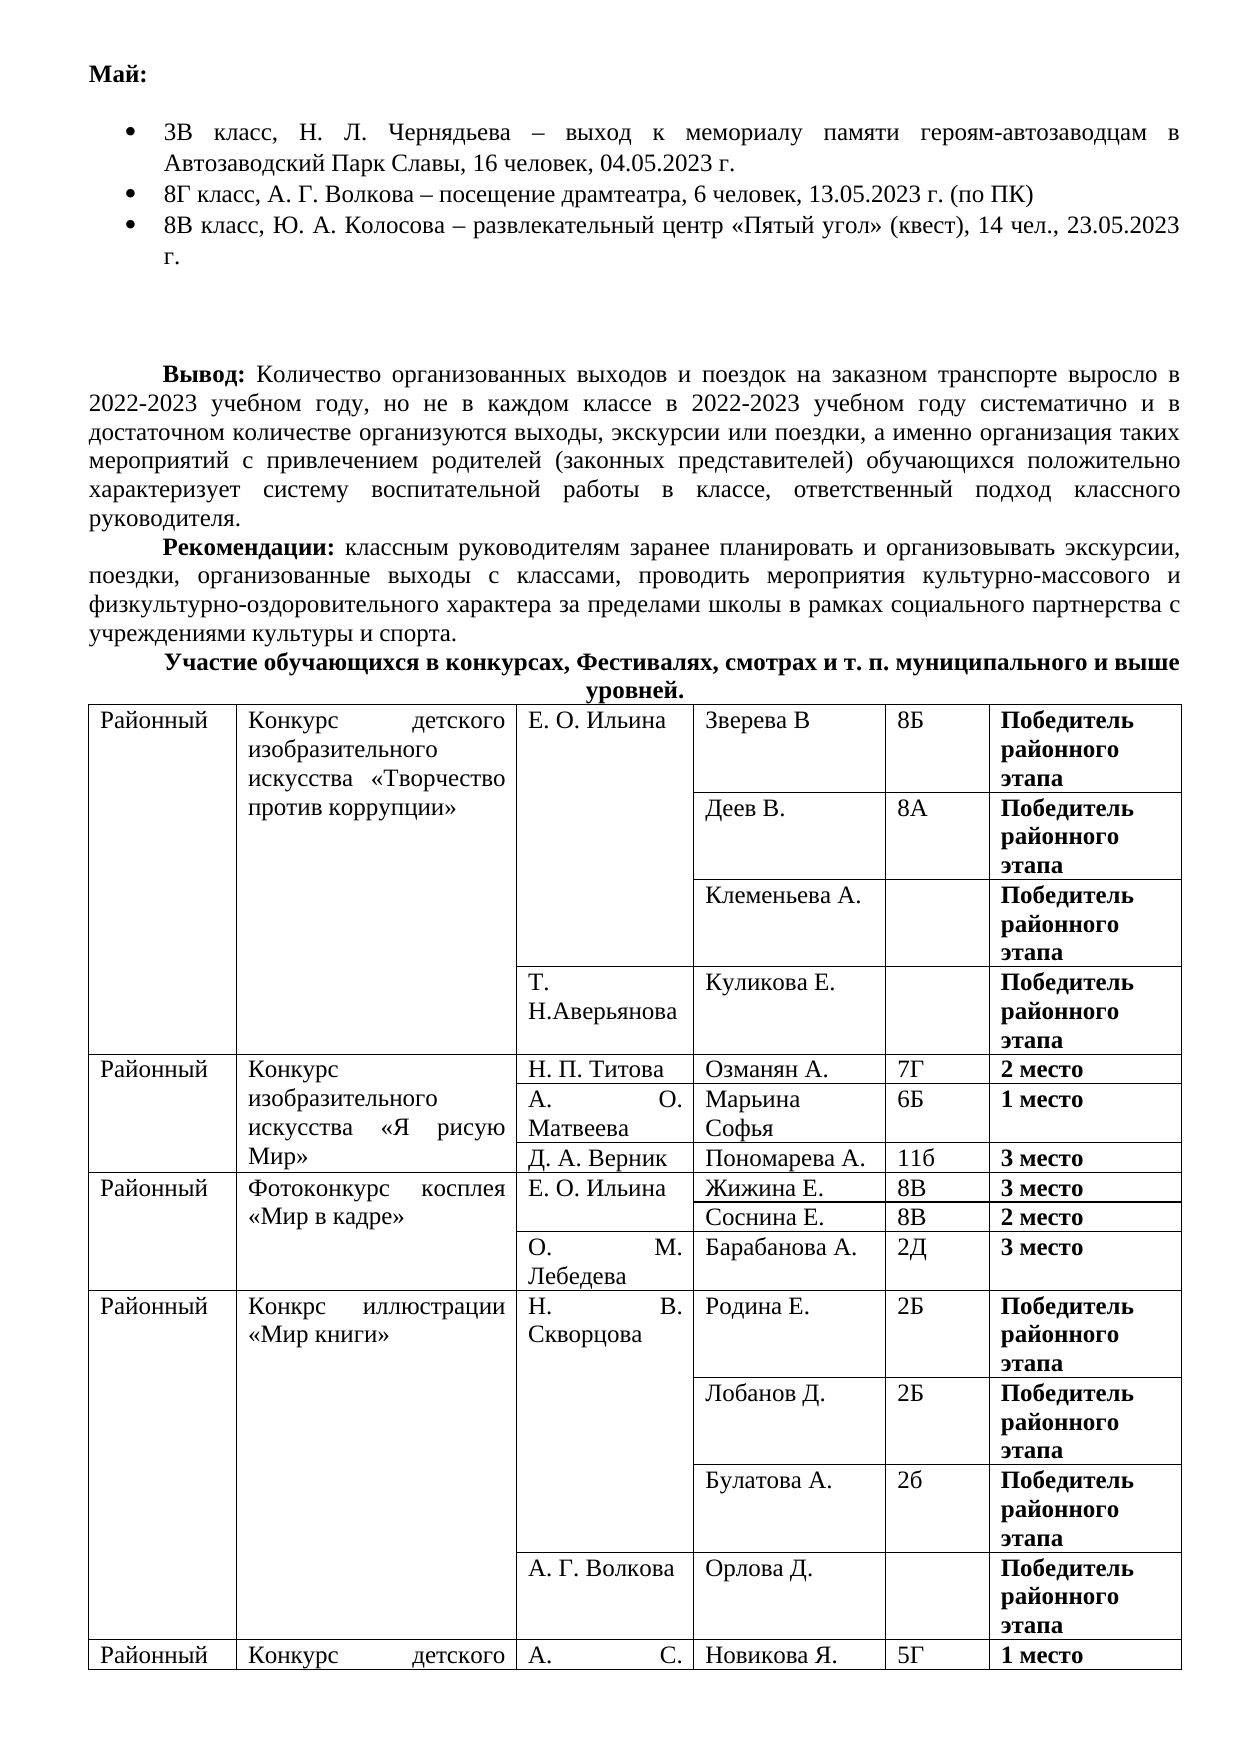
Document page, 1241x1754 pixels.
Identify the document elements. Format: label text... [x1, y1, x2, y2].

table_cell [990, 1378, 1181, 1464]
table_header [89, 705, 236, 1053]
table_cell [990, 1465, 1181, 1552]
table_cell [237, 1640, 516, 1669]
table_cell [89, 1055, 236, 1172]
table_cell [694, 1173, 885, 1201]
list Май: [89, 59, 1181, 88]
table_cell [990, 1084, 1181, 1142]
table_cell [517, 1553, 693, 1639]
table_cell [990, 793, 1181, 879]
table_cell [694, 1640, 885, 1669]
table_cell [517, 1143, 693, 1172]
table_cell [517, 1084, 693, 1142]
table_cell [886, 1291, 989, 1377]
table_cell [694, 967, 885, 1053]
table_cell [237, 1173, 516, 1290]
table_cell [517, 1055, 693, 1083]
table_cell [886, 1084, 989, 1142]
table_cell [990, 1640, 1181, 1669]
text Рекомендации: классным руководителям заранее планировать и организовывать экскурсии, поездки, организованные выходы с классами, проводить мероприятия культурно-массового и физкультурно-оздоровительного характера за пределами школы в рамках социального партнерства с учреждениями культуры и спорта. [89, 532, 1181, 647]
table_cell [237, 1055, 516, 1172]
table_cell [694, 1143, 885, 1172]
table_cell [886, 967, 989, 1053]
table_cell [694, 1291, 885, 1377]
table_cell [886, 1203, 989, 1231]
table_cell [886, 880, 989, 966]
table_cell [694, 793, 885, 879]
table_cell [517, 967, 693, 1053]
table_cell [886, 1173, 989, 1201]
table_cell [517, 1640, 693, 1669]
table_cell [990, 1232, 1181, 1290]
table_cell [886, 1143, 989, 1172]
list 8В класс, Ю. А. Колосова – развлекательный центр «Пятый угол» (квест), 14 чел., 23.05.2023 г. [126, 210, 1181, 270]
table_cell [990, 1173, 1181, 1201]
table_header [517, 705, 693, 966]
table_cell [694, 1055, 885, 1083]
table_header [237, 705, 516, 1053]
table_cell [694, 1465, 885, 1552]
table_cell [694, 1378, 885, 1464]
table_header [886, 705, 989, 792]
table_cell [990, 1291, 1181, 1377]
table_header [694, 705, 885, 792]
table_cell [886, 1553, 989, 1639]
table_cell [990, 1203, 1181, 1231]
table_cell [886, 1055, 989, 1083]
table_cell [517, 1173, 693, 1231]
text Участие обучающихся в конкурсах, Фестивалях, смотрах и т. п. муниципального и выше уровней. [89, 647, 1181, 704]
text Вывод: Количество организованных выходов и поездок на заказном транспорте выросло в 2022-2023 учебном году, но не в каждом классе в 2022-2023 учебном году систематично и в достаточном количестве организуются выходы, экскурсии или поездки, а именно организация таких мероприятий с привлечением родителей (законных представителей) обучающихся положительно характеризует систему воспитательной работы в классе, ответственный подход классного руководителя. [89, 359, 1181, 532]
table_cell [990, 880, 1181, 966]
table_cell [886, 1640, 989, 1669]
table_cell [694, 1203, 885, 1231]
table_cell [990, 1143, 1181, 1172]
list 8Г класс, А. Г. Волкова – посещение драмтеатра, 6 человек, 13.05.2023 г. (по ПК) [126, 179, 1181, 208]
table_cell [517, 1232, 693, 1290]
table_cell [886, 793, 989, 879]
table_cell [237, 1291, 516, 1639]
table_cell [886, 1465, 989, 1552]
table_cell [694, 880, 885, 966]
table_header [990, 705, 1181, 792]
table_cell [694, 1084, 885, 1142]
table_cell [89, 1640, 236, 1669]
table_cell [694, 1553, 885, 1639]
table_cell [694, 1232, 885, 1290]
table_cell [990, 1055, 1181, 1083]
list 3В класс, Н. Л. Чернядьева – выход к мемориалу памяти героям-автозаводцам в Автозаводский Парк Славы, 16 человек, 04.05.2023 г. [126, 117, 1181, 177]
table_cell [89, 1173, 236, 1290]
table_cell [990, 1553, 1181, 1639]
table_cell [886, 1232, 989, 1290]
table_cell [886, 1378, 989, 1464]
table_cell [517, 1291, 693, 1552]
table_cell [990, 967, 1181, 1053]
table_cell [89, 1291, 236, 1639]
